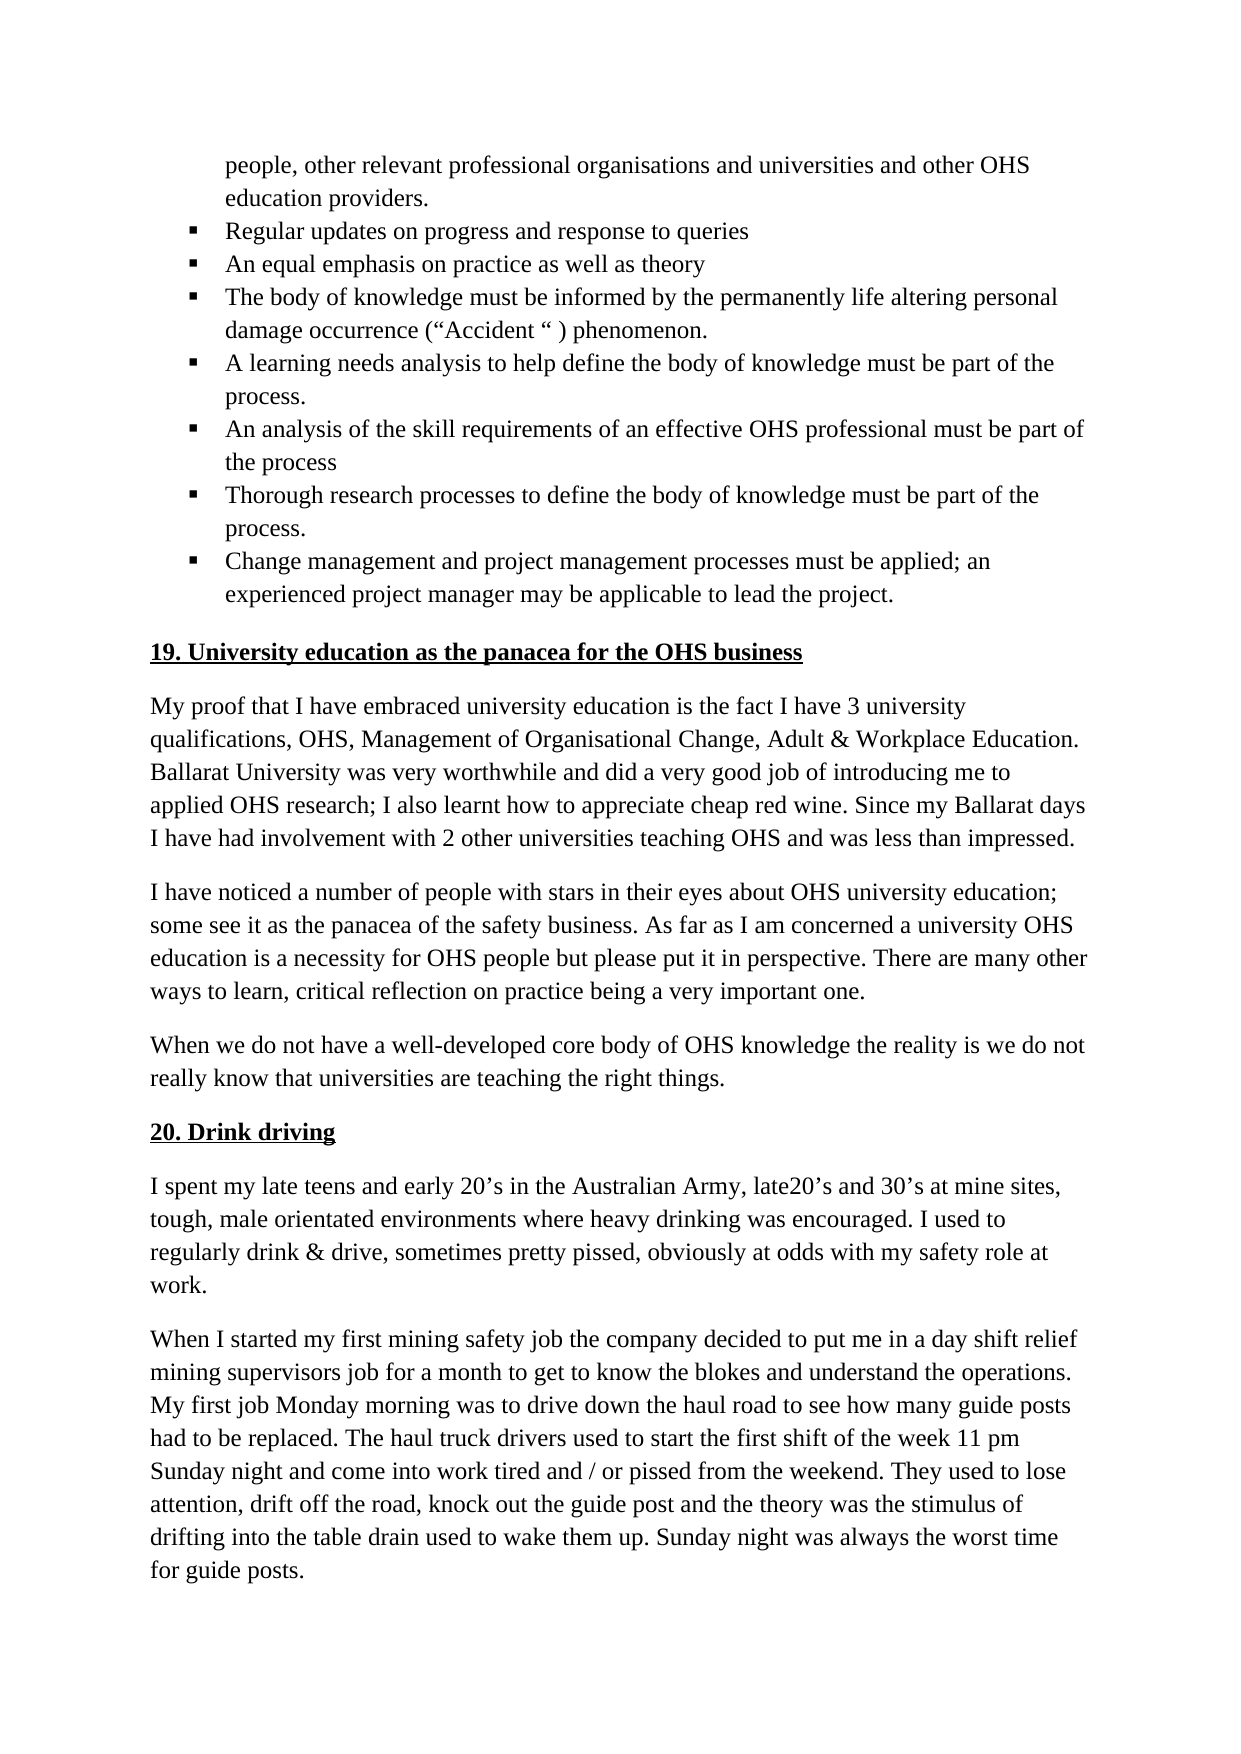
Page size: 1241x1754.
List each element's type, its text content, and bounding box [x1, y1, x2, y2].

text 20. Drink driving [150, 1117, 1090, 1146]
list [187, 150, 1090, 212]
text I have noticed a number of people with stars in their eyes about OHS university education; some see it as the panacea of the safety business. As far as I am concerned a university OHS education is a necessity for OHS people but please put it in perspective. There are many other ways to learn, critical reflection on practice being a very important one. [150, 877, 1090, 1005]
list The body of knowledge must be informed by the permanently life altering personal damage occurrence (“Accident “ ) phenomenon. [187, 282, 1090, 344]
list Change management and project management processes must be applied; an experienced project manager may be applicable to lead the project. [187, 546, 1090, 608]
list A learning needs analysis to help define the body of knowledge must be part of the process. [187, 348, 1090, 410]
list An equal emphasis on practice as well as theory [187, 249, 1090, 278]
list An analysis of the skill requirements of an effective OHS professional must be part of the process [187, 414, 1090, 476]
list Thorough research processes to define the body of knowledge must be part of the process. [187, 480, 1090, 542]
text I spent my late teens and early 20’s in the Australian Army, late20’s and 30’s at mine sites, tough, male orientated environments where heavy drinking was encouraged. I used to regularly drink & drive, sometimes pretty pissed, obviously at odds with my safety role at work. [150, 1171, 1090, 1298]
text When I started my first mining safety job the company decided to put me in a day shift relief mining supervisors job for a month to get to know the blokes and understand the operations. My first job Monday morning was to drive down the haul road to see how many guide posts had to be replaced. The haul truck drivers used to start the first shift of the week 11 pm Sunday night and come into work tired and / or pissed from the weekend. They used to lose attention, drift off the road, knock out the guide post and the theory was the stimulus of drifting into the table drain used to wake them up. Sunday night was always the worst time for guide posts. [150, 1324, 1090, 1583]
text 19. University education as the panacea for the OHS business [150, 637, 1090, 666]
text When we do not have a well-developed core body of OHS knowledge the reality is we do not really know that universities are teaching the right things. [150, 1030, 1090, 1092]
list Regular updates on progress and response to queries [187, 216, 1090, 245]
text My proof that I have embraced university education is the fact I have 3 university qualifications, OHS, Management of Organisational Change, Adult & Workplace Education. Ballarat University was very worthwhile and did a very good job of introducing me to applied OHS research; I also learnt how to appreciate cheap red wine. Since my Ballarat days I have had involvement with 2 other universities teaching OHS and was less than impressed. [150, 691, 1090, 852]
